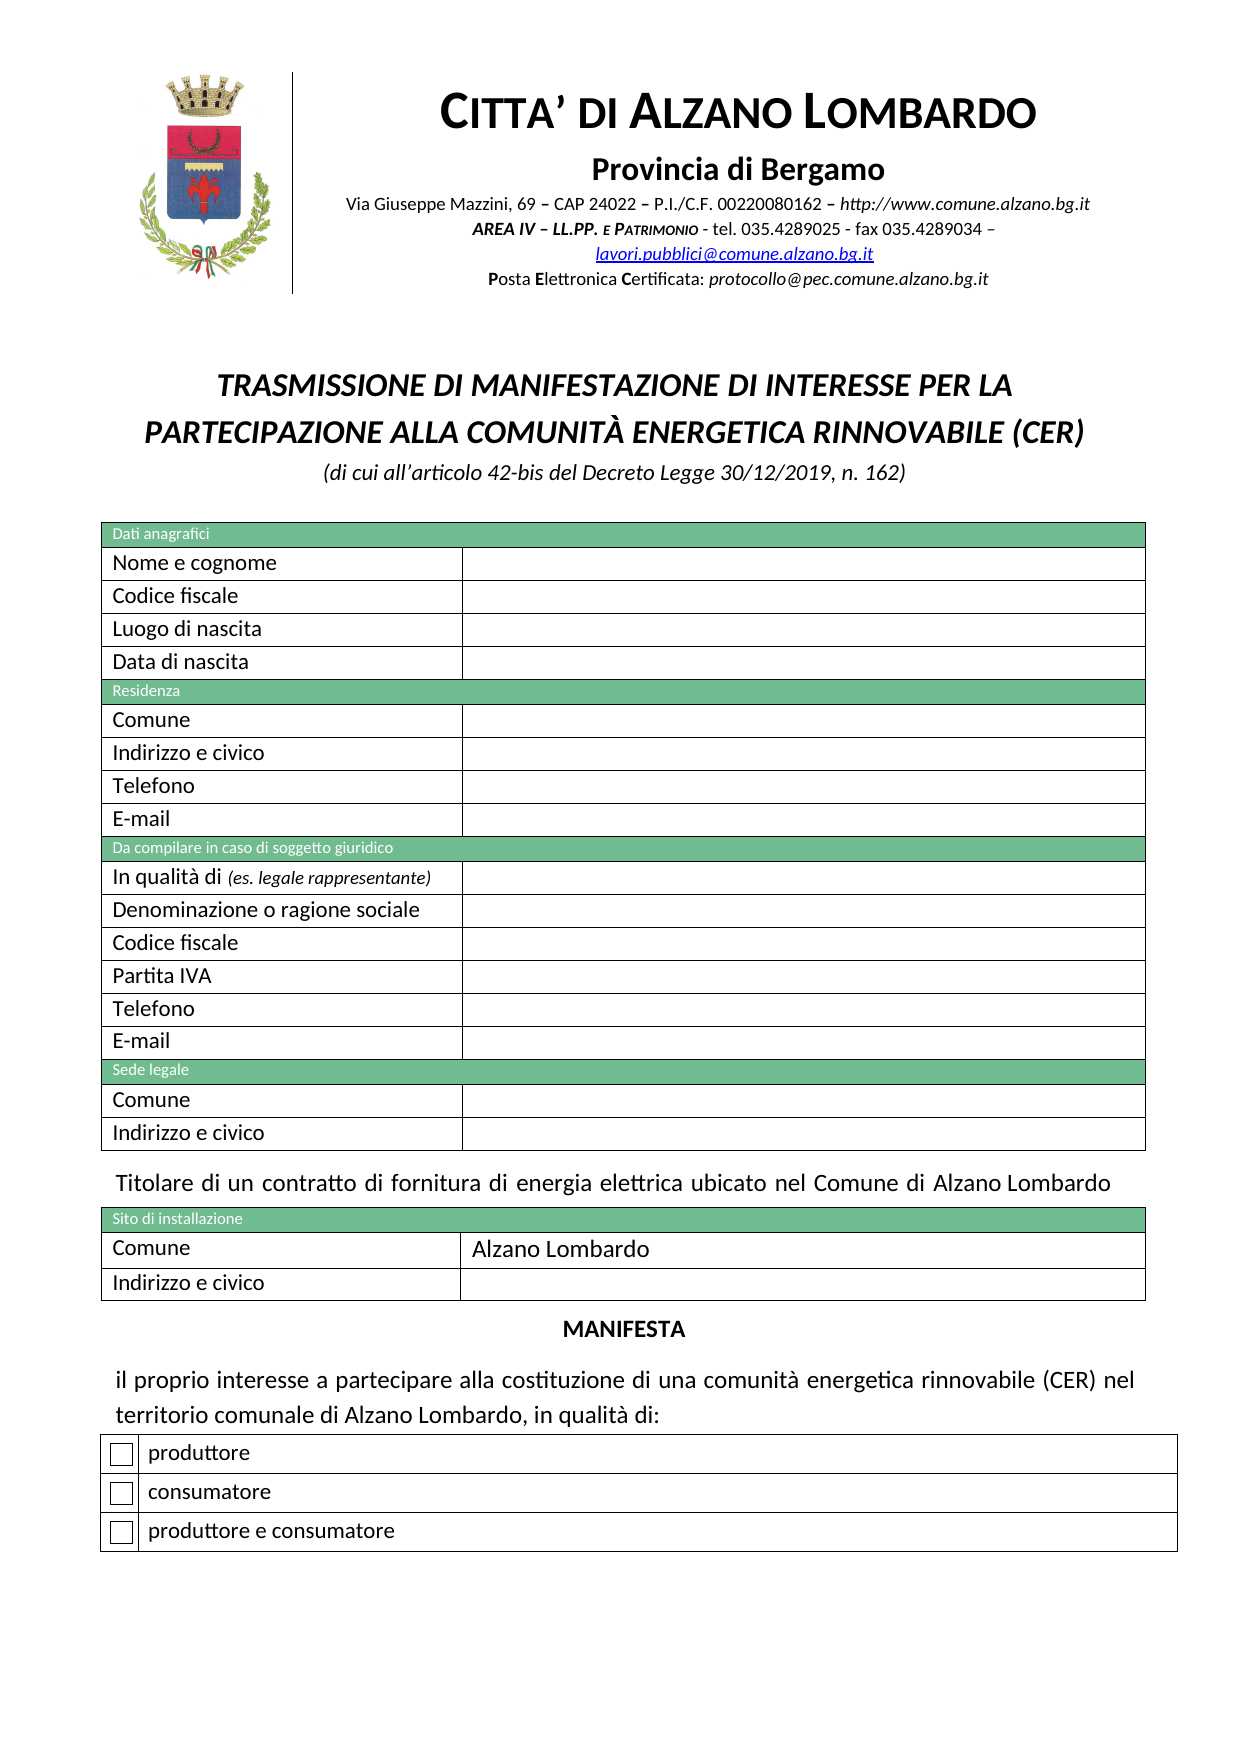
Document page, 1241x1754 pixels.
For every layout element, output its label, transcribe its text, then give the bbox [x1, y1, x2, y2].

table_cell Luogo di nascita [102, 614, 462, 646]
table_cell [463, 647, 1145, 679]
table_cell Codice fiscale [102, 581, 462, 613]
picture [129, 71, 277, 281]
table_cell [461, 1269, 1145, 1300]
table_cell [463, 1085, 1145, 1117]
table_cell Comune [102, 705, 462, 737]
table_cell Denominazione o ragione sociale [102, 895, 462, 927]
table_cell Alzano Lombardo [461, 1233, 1145, 1267]
table_cell Telefono [102, 994, 462, 1026]
table_cell consumatore [139, 1474, 1177, 1512]
table_cell Da compilare in caso di soggetto giuridico [102, 837, 1145, 861]
table_cell Telefono [102, 771, 462, 803]
table_cell [463, 738, 1145, 770]
table_cell Indirizzo e civico [102, 1118, 462, 1149]
table_cell [463, 581, 1145, 613]
table_cell Comune [102, 1085, 462, 1117]
table_cell produttore e consumatore [139, 1513, 1177, 1551]
text Titolare di un contratto di fornitura di energia elettrica ubicato nel Comune di Alzano Lombardo [101, 1167, 1135, 1198]
table_cell Nome e cognome [102, 548, 462, 580]
table_header Dati anagrafici [102, 523, 1145, 547]
text Via Giuseppe Mazzini, 69 – CAP 24022 – P.I./C.F. 00220080162 – http://www.comune.alzano.bg.it [130, 193, 1094, 216]
table_cell Data di nascita [102, 647, 462, 679]
table_cell E-mail [102, 1027, 462, 1058]
table_cell Comune [102, 1233, 460, 1267]
table_header produttore [139, 1435, 1177, 1473]
table_cell [463, 804, 1145, 836]
table_cell Indirizzo e civico [102, 1269, 460, 1300]
text MANIFESTA [112, 1313, 1135, 1344]
table_cell [463, 614, 1145, 646]
table_cell Sede legale [102, 1060, 1145, 1084]
table_cell [101, 1474, 138, 1512]
table_cell E-mail [102, 804, 462, 836]
text AREA IV – LL.PP. E PATRIMONIO - tel. 035.4289025 - fax 035.4289034 – lavori.pubblici@comune.alzano.bg.it [130, 217, 1126, 265]
table_cell [463, 548, 1145, 580]
text Provincia di Bergamo [130, 148, 1135, 188]
table_cell [463, 895, 1145, 927]
table_cell Indirizzo e civico [102, 738, 462, 770]
table_cell Codice fiscale [102, 928, 462, 960]
text (di cui all’articolo 42-bis del Decreto Legge 30/12/2019, n. 162) [112, 458, 1117, 486]
table_cell [463, 928, 1145, 960]
table_cell Residenza [102, 680, 1145, 704]
table_cell Partita IVA [102, 961, 462, 993]
table_header Sito di installazione [102, 1208, 1145, 1232]
table_cell [463, 705, 1145, 737]
table_header [101, 1435, 138, 1473]
subtitle CITTA’ DI ALZANO LOMBARDO [130, 76, 1135, 142]
text TRASMISSIONE DI MANIFESTAZIONE DI INTERESSE PER LA PARTECIPAZIONE ALLA COMUNITÀ ENERGETICA RINNOVABILE (CER) [112, 364, 1117, 452]
table_cell [463, 862, 1145, 894]
table_cell [101, 1513, 138, 1551]
table_cell [463, 994, 1145, 1026]
table_cell In qualità di (es. legale rappresentante) [102, 862, 462, 894]
table_cell [463, 1118, 1145, 1149]
table_cell [463, 1027, 1145, 1058]
table_cell [463, 961, 1145, 993]
text Posta Elettronica Certificata: protocollo@pec.comune.alzano.bg.it [130, 267, 1135, 289]
table_cell [463, 771, 1145, 803]
text il proprio interesse a partecipare alla costituzione di una comunità energetica rinnovabile (CER) nel territorio comunale di Alzano Lombardo, in qualità di: [115, 1364, 1135, 1430]
